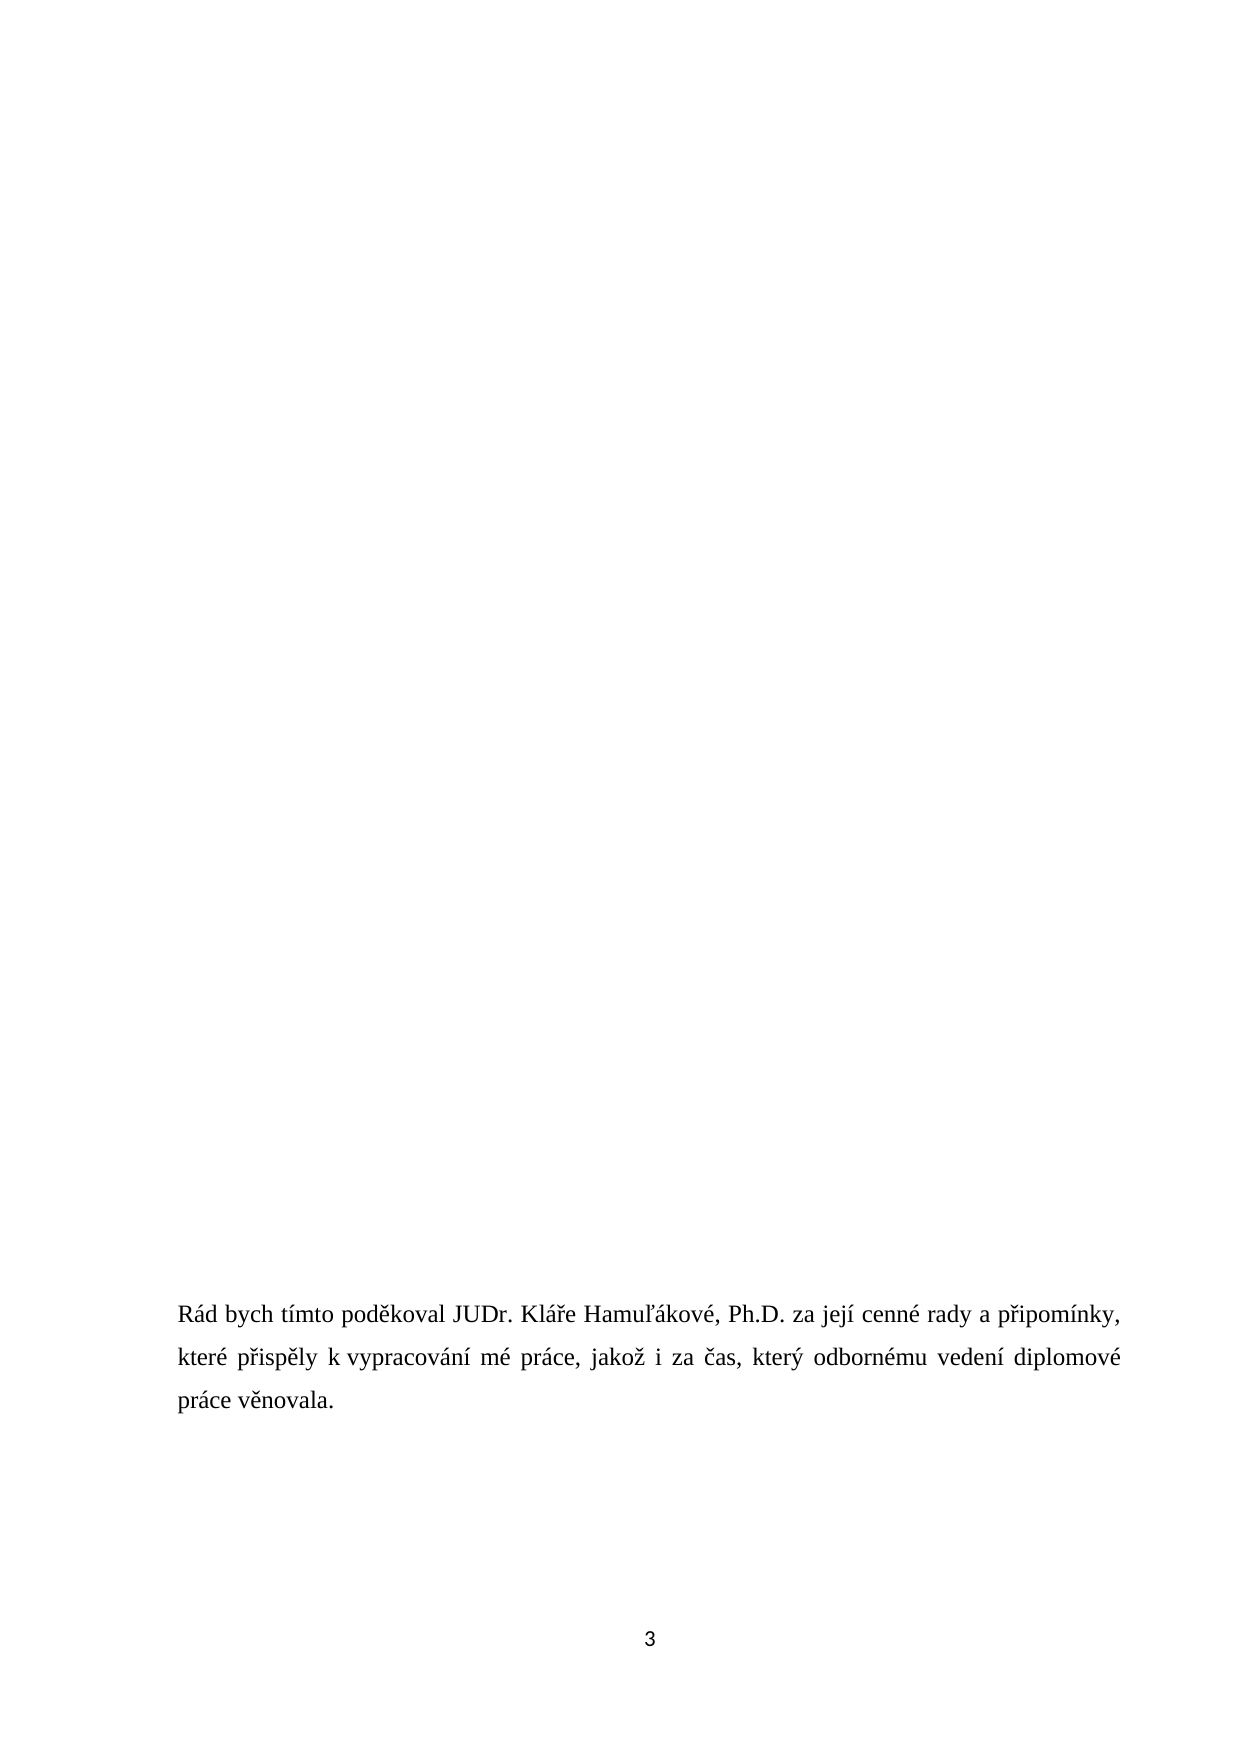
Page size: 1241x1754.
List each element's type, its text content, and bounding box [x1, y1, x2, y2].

text Rád bych tímto poděkoval JUDr. Kláře Hamuľákové, Ph.D. za její cenné rady a připomínky, které přispěly k vypracování mé práce, jakož i za čas, který odbornému vedení diplomové práce věnovala. [177, 1299, 1122, 1414]
